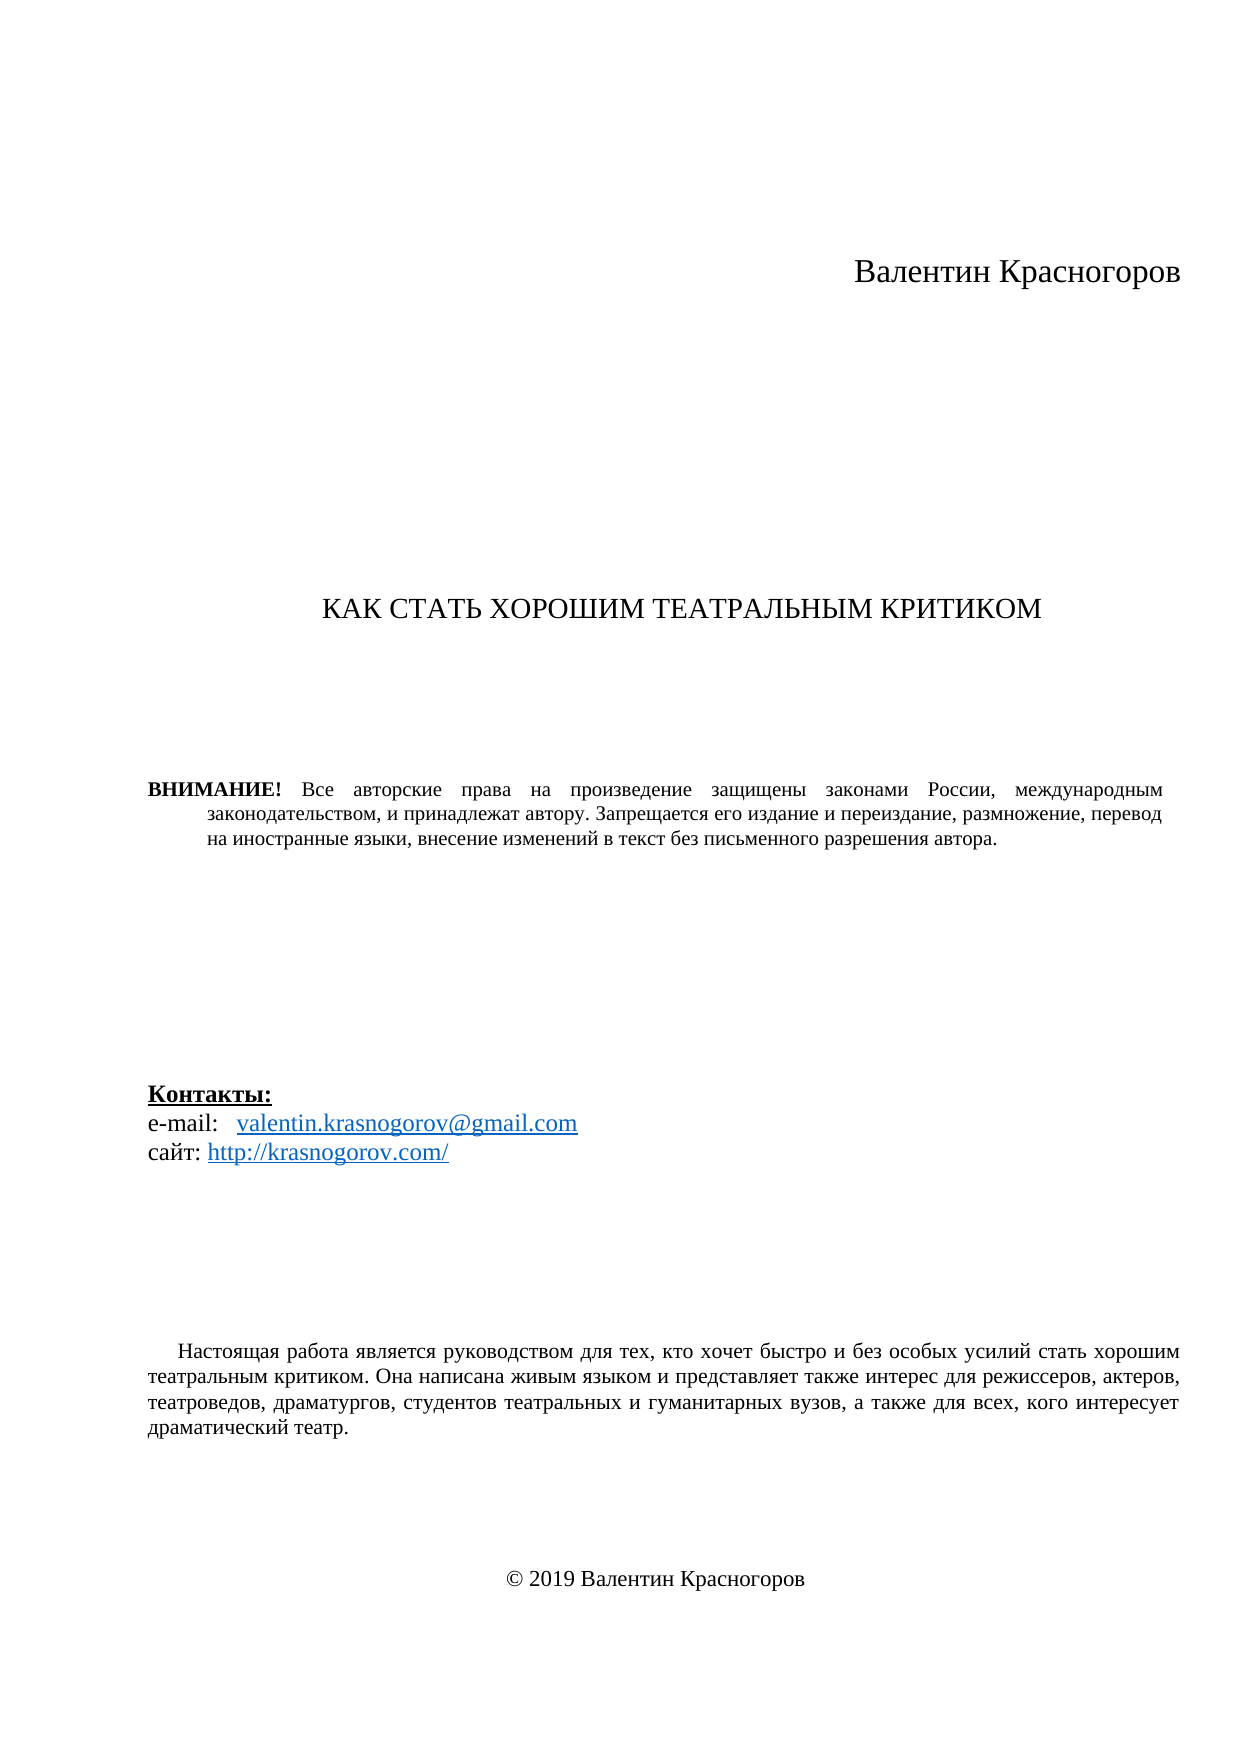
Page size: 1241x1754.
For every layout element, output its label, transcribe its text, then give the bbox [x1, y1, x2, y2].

text КАК СТАТЬ ХОРОШИМ ТЕАТРАЛЬНЫМ КРИТИКОМ [148, 591, 1181, 625]
text Контакты: [148, 1079, 1163, 1108]
text ВНИМАНИЕ! Все авторские права на произведение защищены законами России, международным законодательством, и принадлежат автору. Запрещается его издание и переиздание, размножение, перевод на иностранные языки, внесение изменений в текст без письменного разрешения автора. [148, 777, 1163, 849]
text © 2019 Валентин Красногоров [148, 1565, 1163, 1591]
text Валентин Красногоров [148, 252, 1181, 290]
text сайт: http://krasnogorov.com/ [148, 1137, 1163, 1166]
text e-mail: valentin.krasnogorov@gmail.com [148, 1108, 1163, 1137]
text Настоящая работа является руководством для тех, кто хочет быстро и без особых усилий стать хорошим театральным критиком. Она написана живым языком и представляет также интерес для режиссеров, актеров, театроведов, драматургов, студентов театральных и гуманитарных вузов, а также для всех, кого интересует драматический театр. [148, 1338, 1181, 1439]
